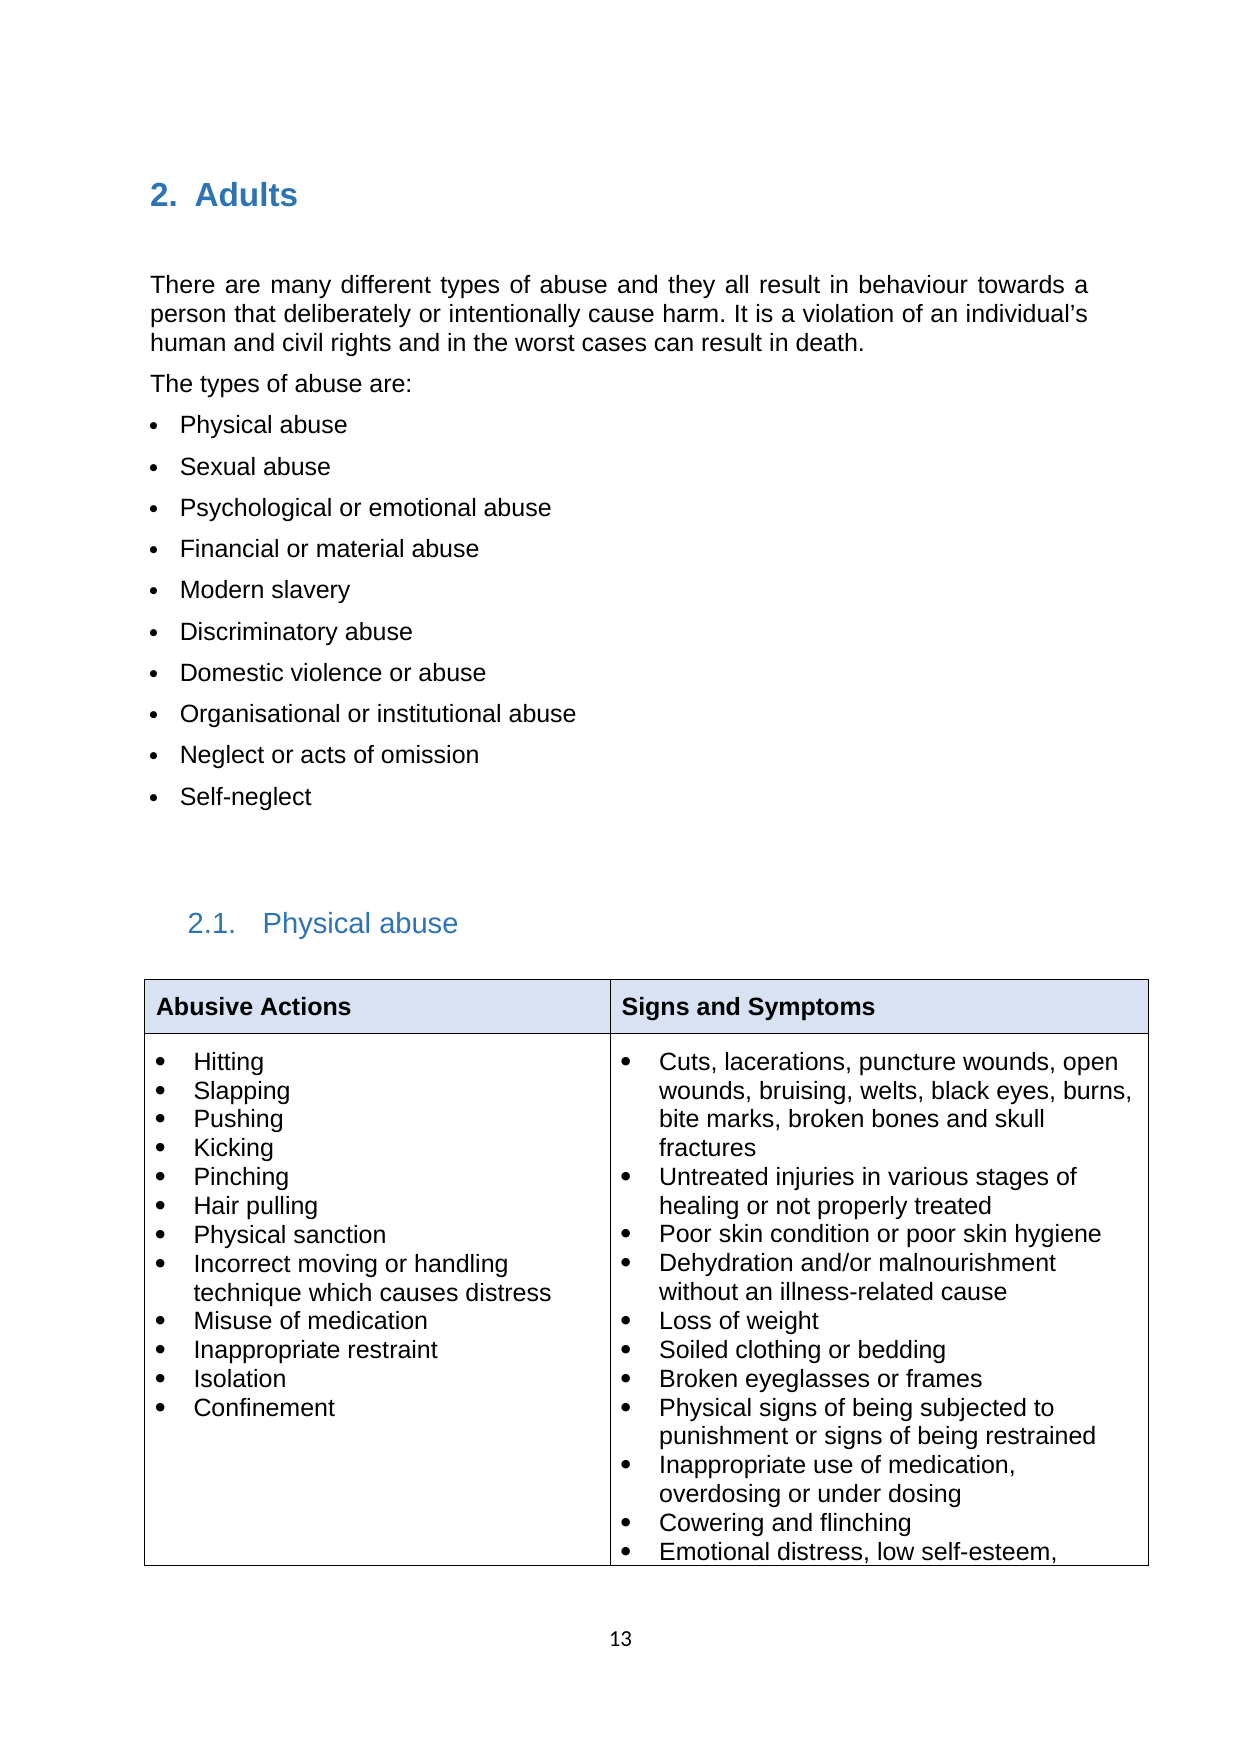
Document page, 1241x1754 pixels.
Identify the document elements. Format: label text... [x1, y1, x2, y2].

list Sexual abuse [150, 452, 1090, 480]
text The types of abuse are: [150, 369, 1090, 398]
list Self-neglect [150, 782, 1090, 810]
list Financial or material abuse [150, 534, 1090, 563]
table_header Signs and Symptoms [611, 980, 1148, 1033]
list Physical abuse [150, 410, 1090, 439]
list Domestic violence or abuse [150, 658, 1090, 687]
list Psychological or emotional abuse [150, 493, 1090, 522]
list Organisational or institutional abuse [150, 699, 1090, 728]
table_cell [611, 1034, 1148, 1565]
list Discriminatory abuse [150, 617, 1090, 645]
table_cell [145, 1034, 610, 1565]
list Modern slavery [150, 575, 1090, 604]
subtitle Physical abuse [187, 906, 1090, 976]
text There are many different types of abuse and they all result in behaviour towards a person that deliberately or intentionally cause harm. It is a violation of an individual’s human and civil rights and in the worst cases can result in death. [150, 270, 1090, 357]
table_header Abusive Actions [145, 980, 610, 1033]
list Neglect or acts of omission [150, 740, 1090, 769]
subtitle Adults [150, 175, 1090, 255]
